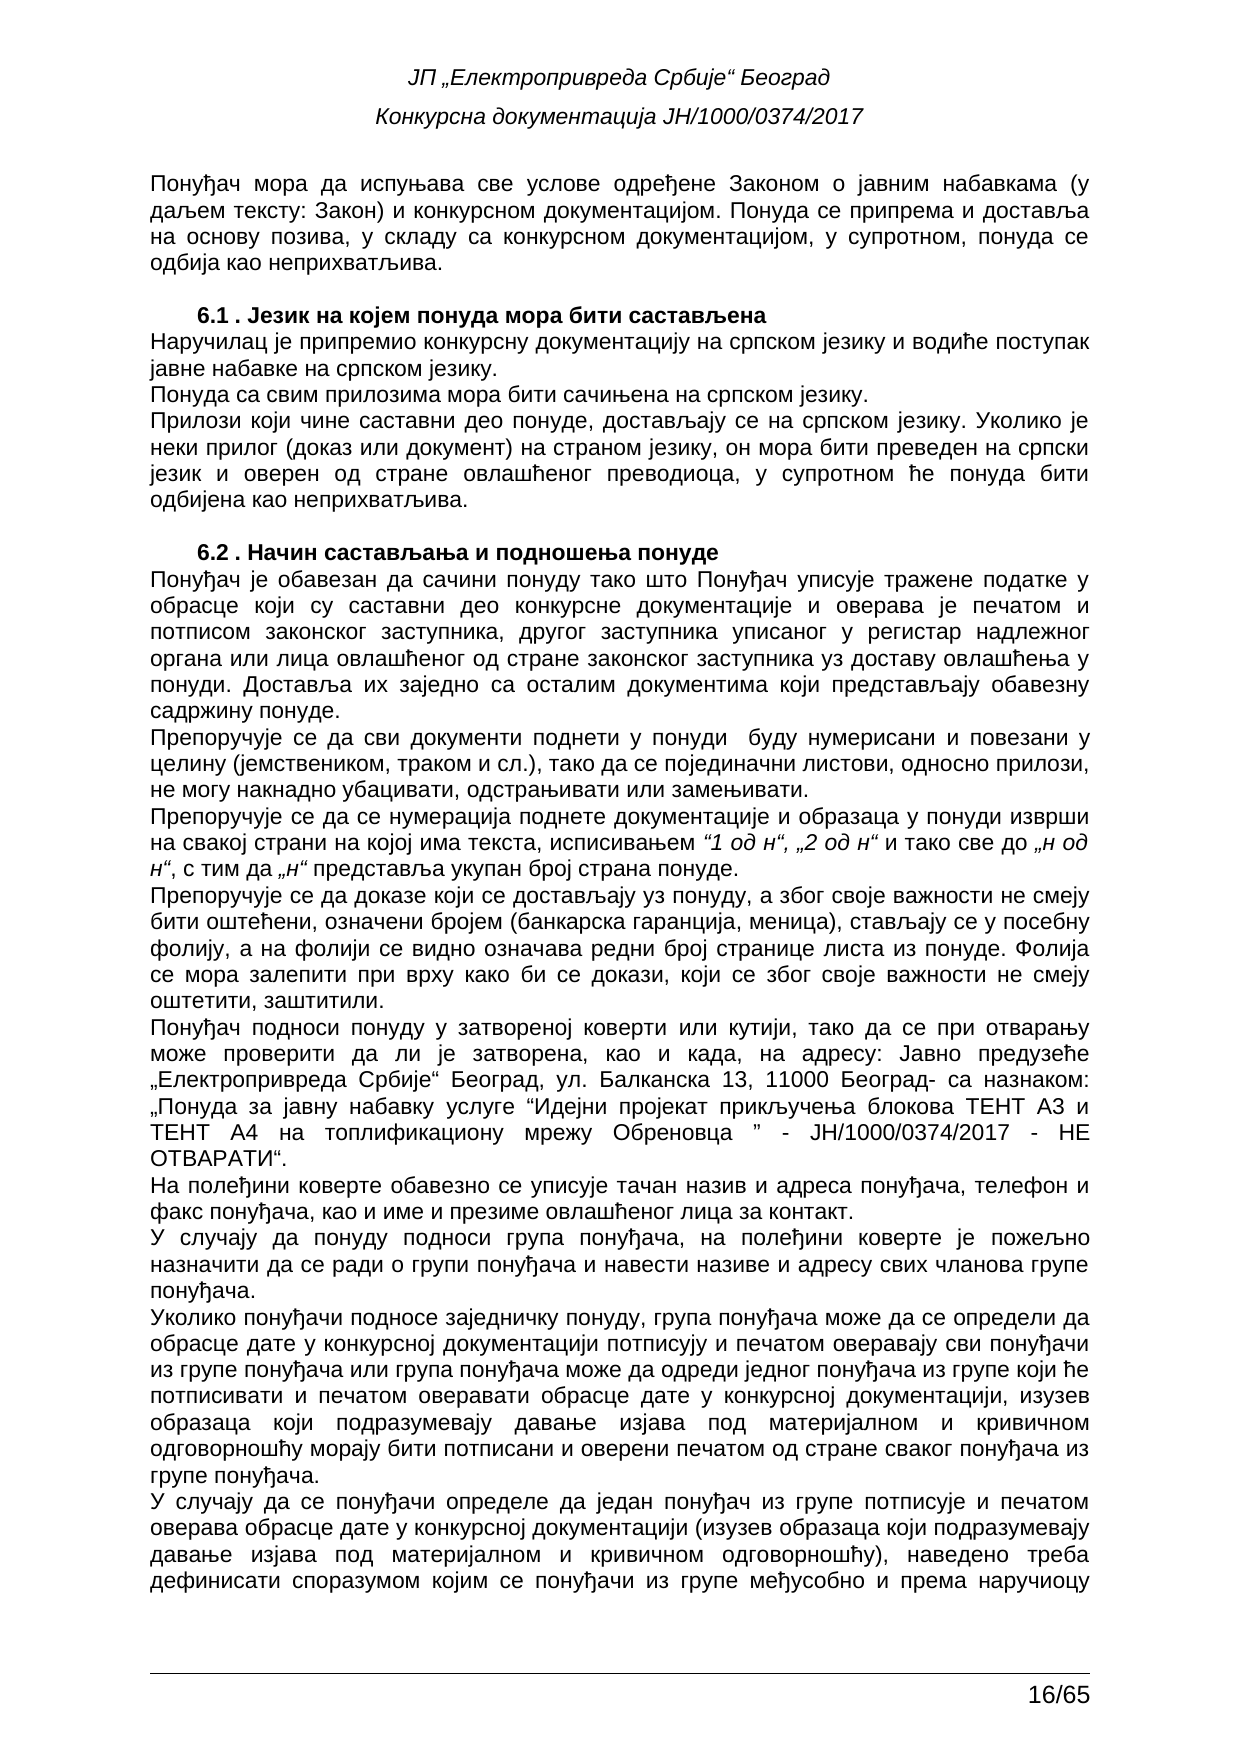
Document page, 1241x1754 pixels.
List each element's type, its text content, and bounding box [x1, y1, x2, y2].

text Наручилац је припремио конкурсну документацију на српском језику и водиће поступак јавне набавке на српском језику. [150, 328, 1090, 381]
text Прилози који чине саставни део понуде, достављају се на српском језику. Уколико је неки прилог (доказ или документ) на страном језику, он мора бити преведен на српски језик и оверен од стране овлашћеног преводиоца, у супротном ће понуда бити одбијена као неприхватљива. [150, 407, 1090, 513]
text Препоручује се да сви документи поднети у понуди буду нумерисани и повезани у целину (јемствеником, траком и сл.), тако да се појединачни листови, односно прилози, не могу накнадно убацивати, одстрањивати или замењивати. [150, 724, 1090, 803]
text Уколико понуђачи подносе заједничку понуду, група понуђача може да се определи да обрасце дате у конкурсној документацији потписују и печатом оверавају сви понуђачи из групе понуђача или група понуђача може да одреди једног понуђача из групе који ће потписивати и печатом оверавати обрасце дате у конкурсној документацији, изузев образаца који подразумевају давање изјава под материјалном и кривичном одговорношћу морају бити потписани и оверени печатом од стране сваког понуђача из групе понуђача. [150, 1303, 1090, 1488]
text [150, 1488, 1090, 1593]
text На полеђини коверте обавезно се уписује тачан назив и адреса понуђача, телефон и факс понуђача, као и име и презиме овлашћеног лица за контакт. [150, 1172, 1090, 1224]
text Понуђач је обавезан да сачини понуду тако што Понуђач уписује тражене податке у обрасце који су саставни део конкурсне документације и оверава је печатом и потписом законског заступника, другог заступника уписаног у регистар надлежног органа или лица овлашћеног од стране законског заступника уз доставу овлашћења у понуди. Доставља их заједно са осталим документима који представљају обавезну садржину понуде. [150, 566, 1090, 724]
text Понуда са свим прилозима мора бити сачињена на српском језику. [150, 381, 1090, 407]
list . Језик на којем понуда мора бити састављена [197, 302, 1090, 328]
text Понуђач мора да испуњава све услове одређене Законом о јавним набавкама (у даљем тексту: Закон) и конкурсном документацијом. Понуда се припрема и доставља на основу позива, у складу са конкурсном документацијом, у супротном, понуда се одбија као неприхватљива. [150, 170, 1090, 276]
list . Начин састављања и подношења понуде [197, 539, 1090, 566]
text Препоручује се да се нумерација поднете документације и образаца у понуди изврши на свакоj страни на којој има текста, исписивањем “1 од н“, „2 од н“ и тако све до „н од н“, с тим да „н“ представља укупан број страна понуде. [150, 803, 1090, 882]
text Понуђач подноси понуду у затвореној коверти или кутији, тако да се при отварању може проверити да ли је затворена, као и када, на адресу: Јавно предузеће „Електропривреда Србије“ Београд, ул. Балканска 13, 11000 Београд- са назнаком: „Понуда за јавну набавку услугe “Идејни пројекат прикључења блокова ТЕНТ А3 и ТЕНТ А4 на топлификациону мрежу Обреновца ” - ЈН/1000/0374/2017 - НЕ ОТВАРАТИ“. [150, 1013, 1090, 1172]
text У случају да понуду подноси група понуђача, на полеђини коверте је пожељно назначити да се ради о групи понуђача и навести називе и адресу свих чланова групе понуђача. [150, 1224, 1090, 1303]
text Препоручује се да доказе који се достављају уз понуду, а због своје важности не смеју бити оштећени, означени бројем (банкарска гаранција, меница), стављају се у посебну фолију, а на фолији се видно означава редни број странице листа из понуде. Фолија се мора залепити при врху како би се докази, који се због своје важности не смеју оштетити, заштитили. [150, 882, 1090, 1013]
